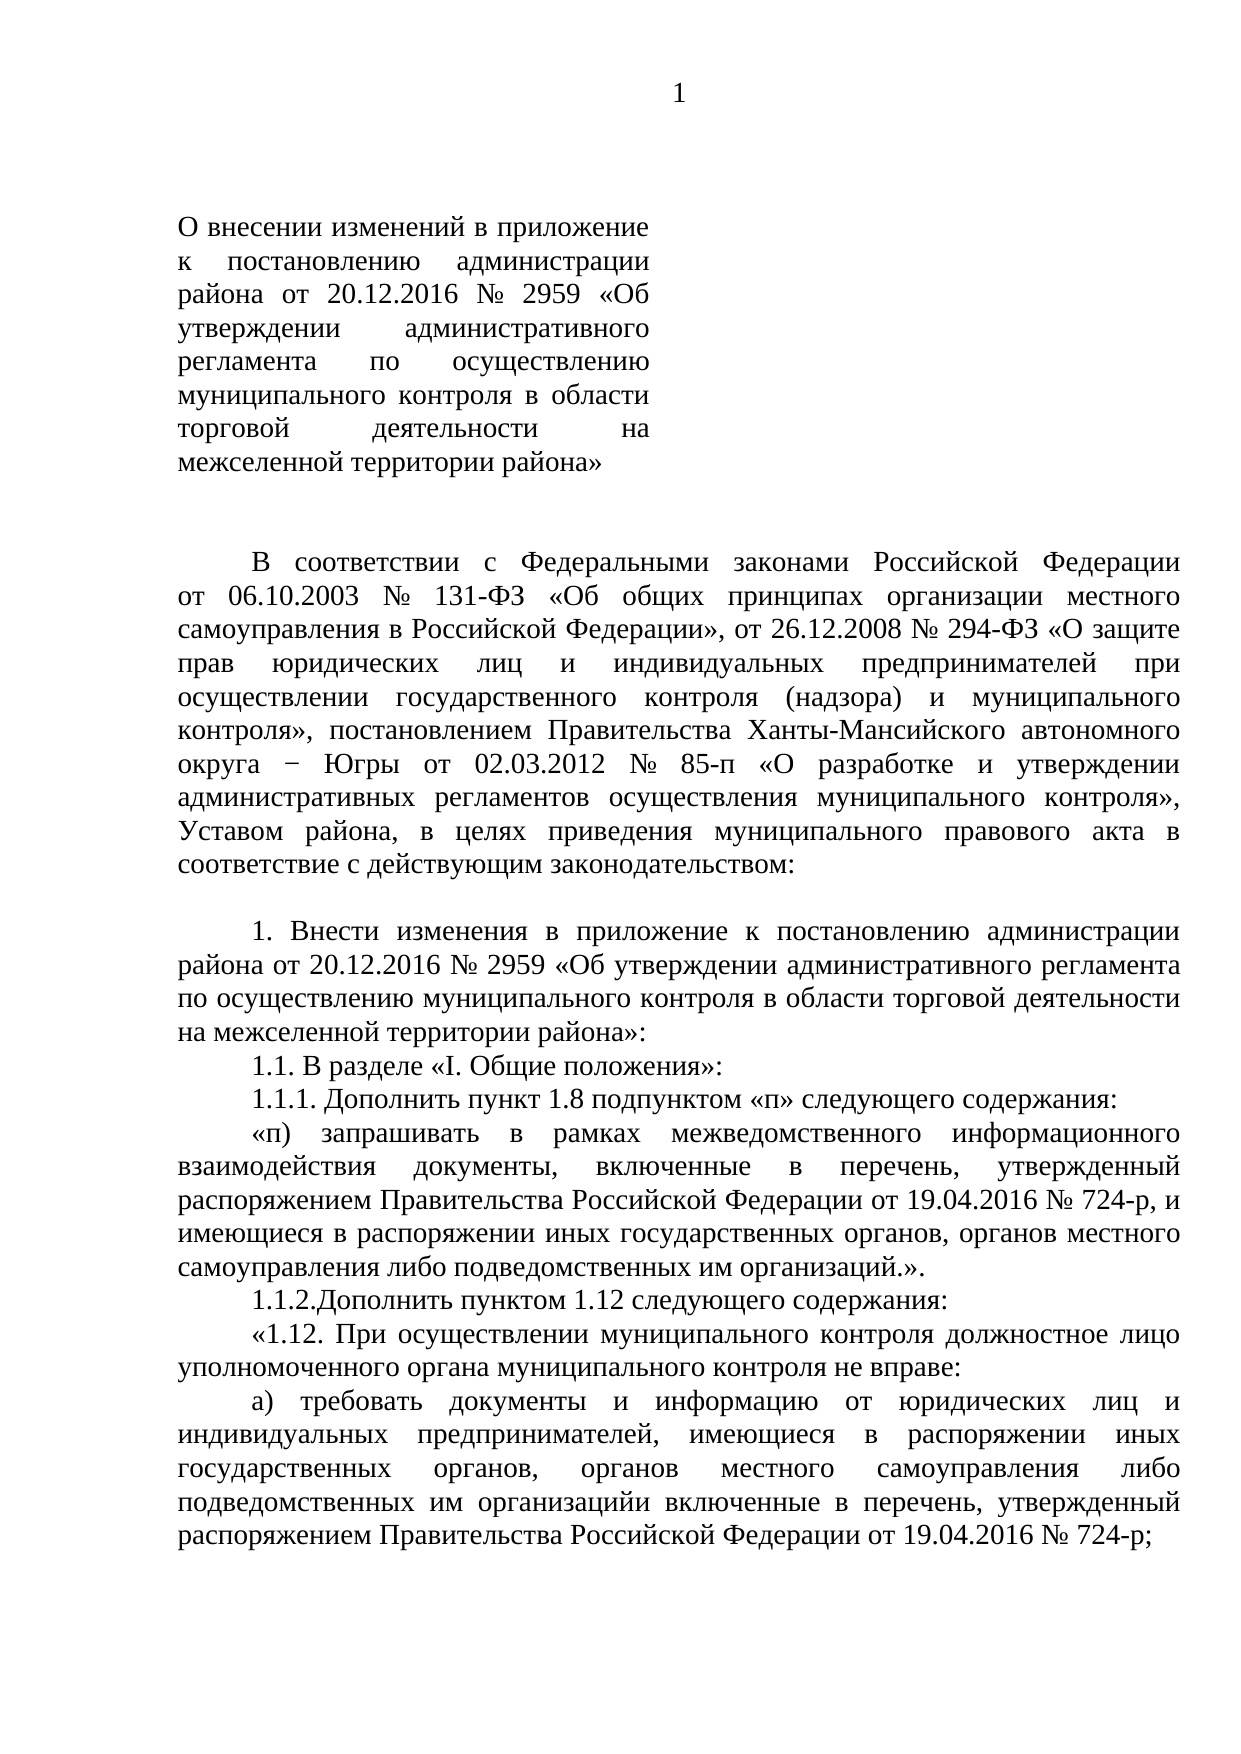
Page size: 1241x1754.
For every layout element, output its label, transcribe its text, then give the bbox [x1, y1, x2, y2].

text 1.1. В разделе «I. Общие положения»: [177, 1048, 1181, 1081]
text а) требовать документы и информацию от юридических лиц и индивидуальных предпринимателей, имеющиеся в распоряжении иных государственных органов, органов местного самоуправления либо подведомственных им организацийи включенные в перечень, утвержденный распоряжением Правительства Российской Федерации от 19.04.2016 № 724-р; [177, 1383, 1181, 1517]
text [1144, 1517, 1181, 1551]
text «1.12. При осуществлении муниципального контроля должностное лицо уполномоченного органа муниципального контроля не вправе: [177, 1316, 1181, 1383]
text В соответствии с Федеральными законами Российской Федерации от 06.10.2003 № 131-ФЗ «Об общих принципах организации местного самоуправления в Российской Федерации», от 26.12.2008 № 294-ФЗ «О защите прав юридических лиц и индивидуальных предпринимателей при осуществлении государственного контроля (надзора) и муниципального контроля», постановлением Правительства Ханты-Мансийского автономного округа − Югры от 02.03.2012 № 85-п «О разработке и утверждении административных регламентов осуществления муниципального контроля», Уставом района, в целях приведения муниципального правового акта в соответствие с действующим законодательством: [177, 544, 1181, 880]
text «п) запрашивать в рамках межведомственного информационного взаимодействия документы, включенные в перечень, утвержденный распоряжением Правительства Российской Федерации от 19.04.2016 № 724-р, и имеющиеся в распоряжении иных государственных органов, органов местного самоуправления либо подведомственных им организаций.». [177, 1115, 1181, 1282]
text О внесении изменений в приложение к постановлению администрации района от 20.12.2016 № 2959 «Об утверждении административного регламента по осуществлению муниципального контроля в области торговой деятельности на межселенной территории района» [177, 209, 650, 477]
text 1. Внести изменения в приложение к постановлению администрации района от 20.12.2016 № 2959 «Об утверждении административного регламента по осуществлению муниципального контроля в области торговой деятельности на межселенной территории района»: [177, 913, 1181, 1048]
text 1.1.1. Дополнить пункт 1.8 подпунктом «п» следующего содержания: [177, 1081, 1181, 1115]
text 1.1.2.Дополнить пунктом 1.12 следующего содержания: [177, 1282, 1181, 1316]
